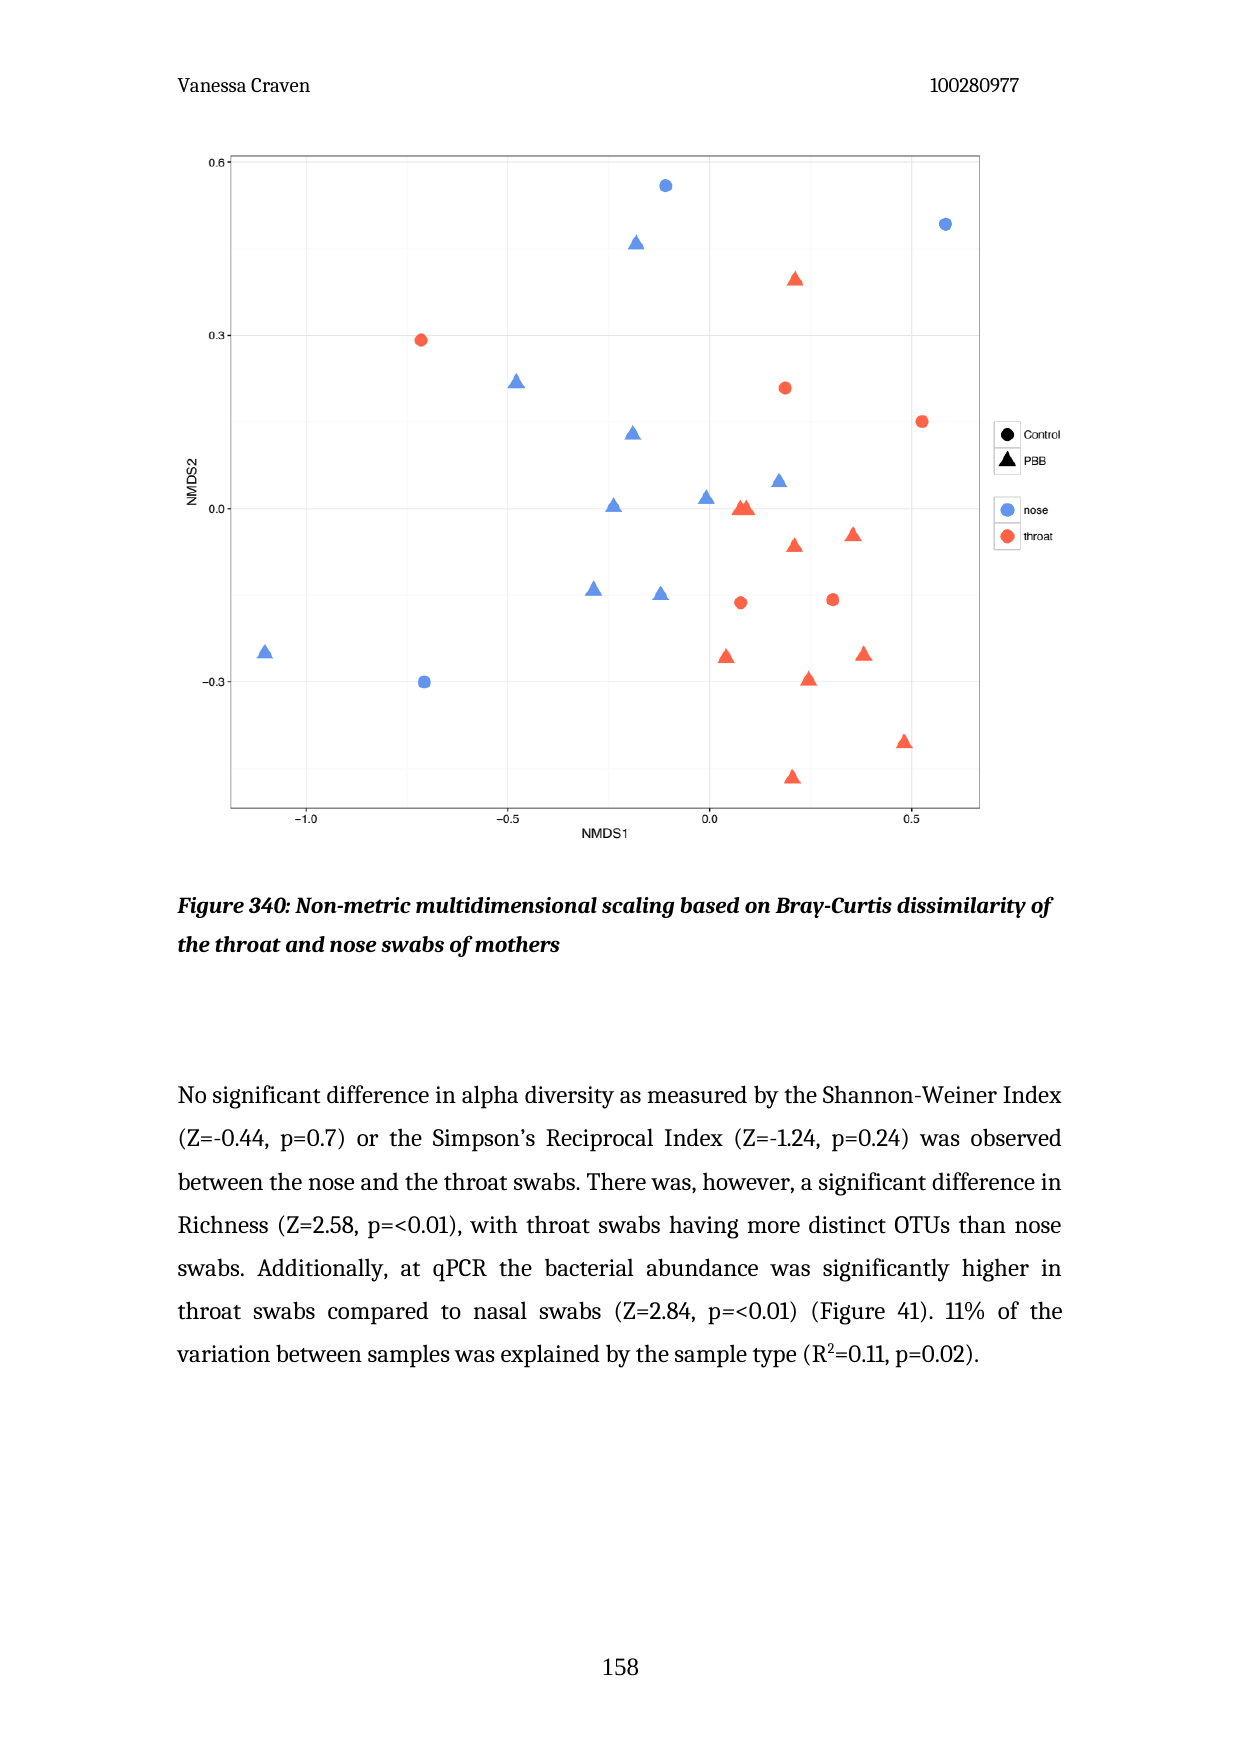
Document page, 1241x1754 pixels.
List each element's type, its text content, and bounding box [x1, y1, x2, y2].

text No significant difference in alpha diversity as measured by the Shannon-Weiner Index (Z=-0.44, p=0.7) or the Simpson’s Reciprocal Index (Z=-1.24, p=0.24) was observed between the nose and the throat swabs. There was, however, a significant difference in Richness (Z=2.58, p=<0.01), with throat swabs having more distinct OTUs than nose swabs. Additionally, at qPCR the bacterial abundance was significantly higher in throat swabs compared to nasal swabs (Z=2.84, p=<0.01) (Figure 41). 11% of the variation between samples was explained by the sample type (R2=0.11, p=0.02). [177, 1081, 1063, 1369]
text Figure 340: Non-metric multidimensional scaling based on Bray-Curtis dissimilarity of the throat and nose swabs of mothers [177, 892, 1063, 958]
